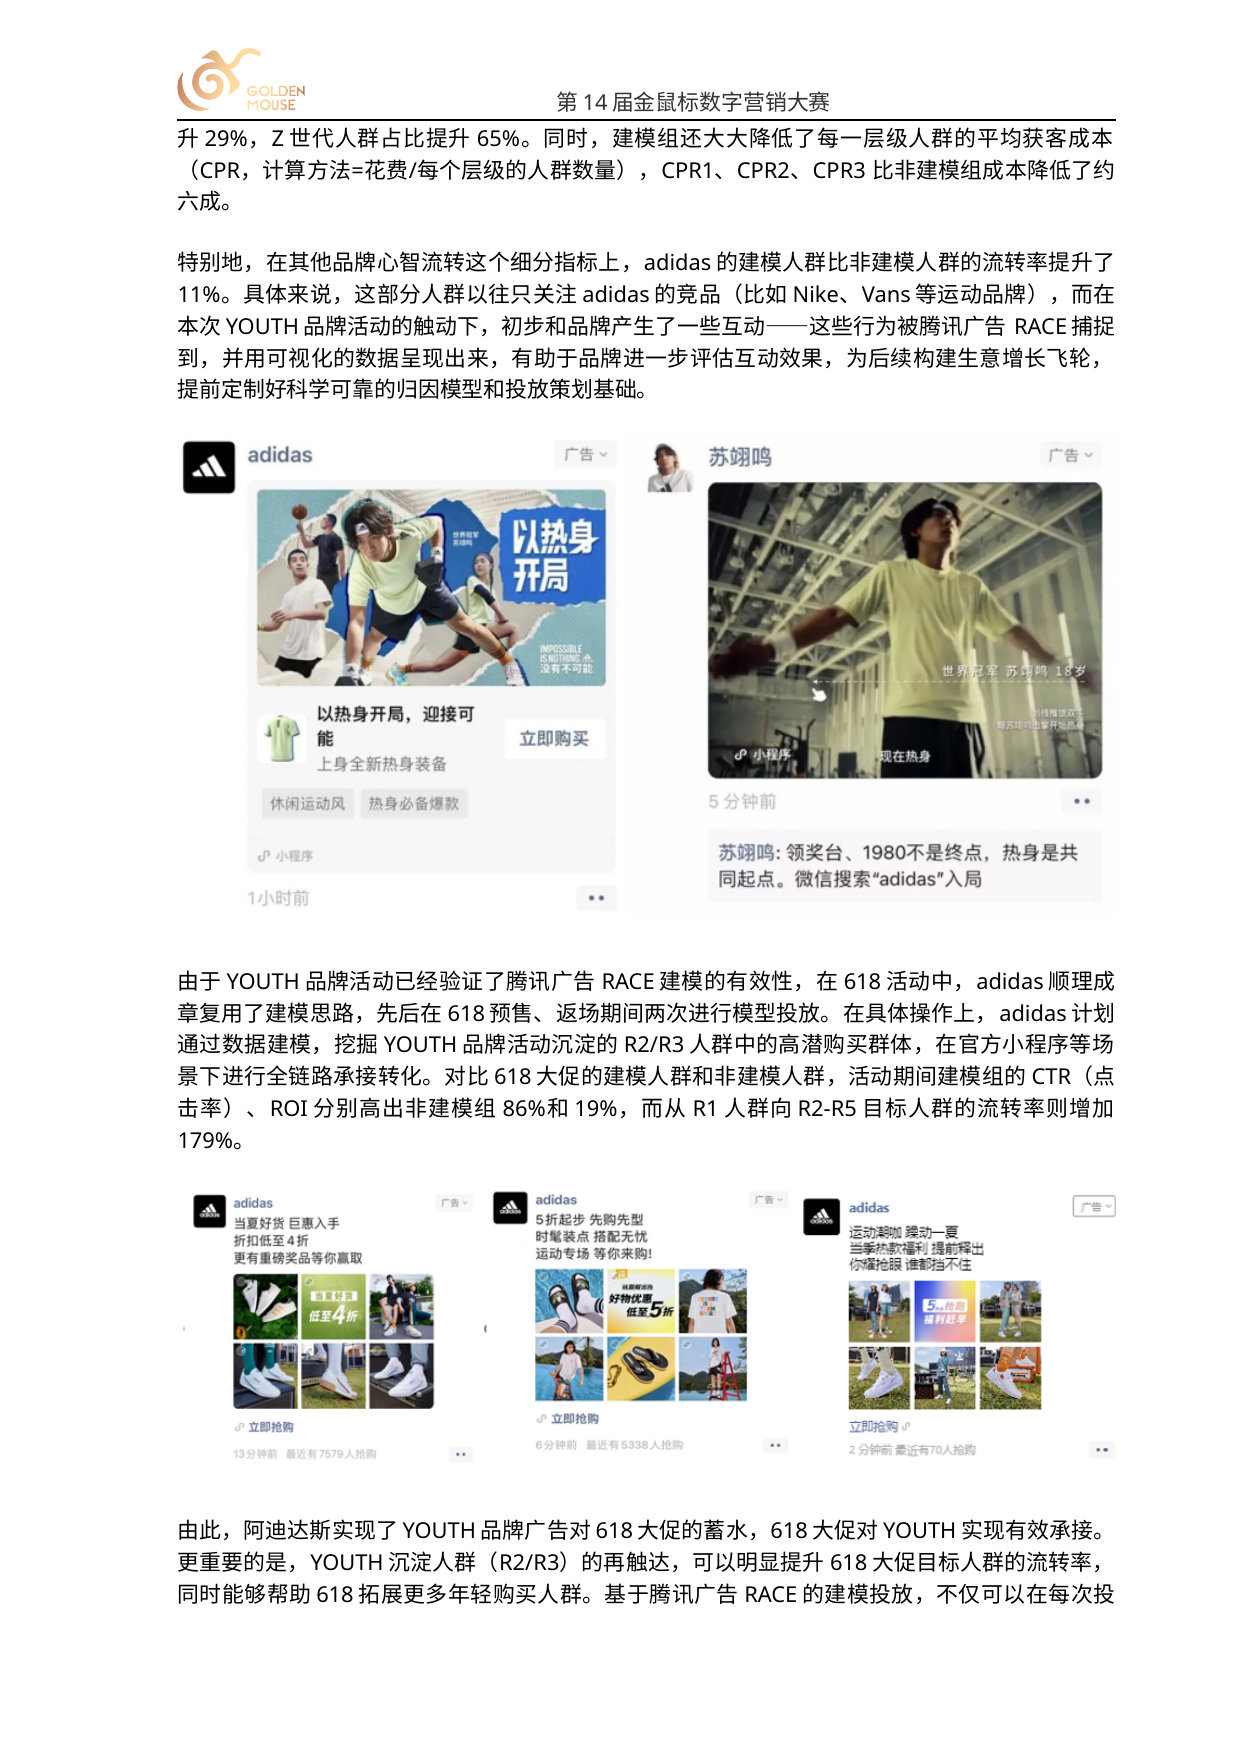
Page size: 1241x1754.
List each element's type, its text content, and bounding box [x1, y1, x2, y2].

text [177, 121, 1116, 216]
picture [177, 433, 1116, 935]
text 特别地，在其他品牌心智流转这个细分指标上，adidas的建模人群比非建模人群的流转率提升了 11%。具体来说，这部分人群以往只关注adidas的竞品（比如Nike、Vans等运动品牌），而在本次YOUTH品牌活动的触动下，初步和品牌产生了一些互动——这些行为被腾讯广告RACE捕捉到，并用可视化的数据呈现出来，有助于品牌进一步评估互动效果，为后续构建生意增长飞轮，提前定制好科学可靠的归因模型和投放策划基础。 [177, 245, 1116, 404]
picture [177, 1183, 1116, 1485]
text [177, 1513, 1116, 1609]
picture [177, 48, 305, 111]
text 由于YOUTH品牌活动已经验证了腾讯广告RACE建模的有效性，在618活动中，adidas顺理成章复用了建模思路，先后在618预售、返场期间两次进行模型投放。在具体操作上，adidas计划通过数据建模，挖掘YOUTH品牌活动沉淀的R2/R3人群中的高潜购买群体，在官方小程序等场景下进行全链路承接转化。对比618大促的建模人群和非建模人群，活动期间建模组的CTR（点击率）、ROI分别高出非建模组86%和19%，而从R1人群向R2-R5目标人群的流转率则增加179%。 [177, 964, 1116, 1154]
